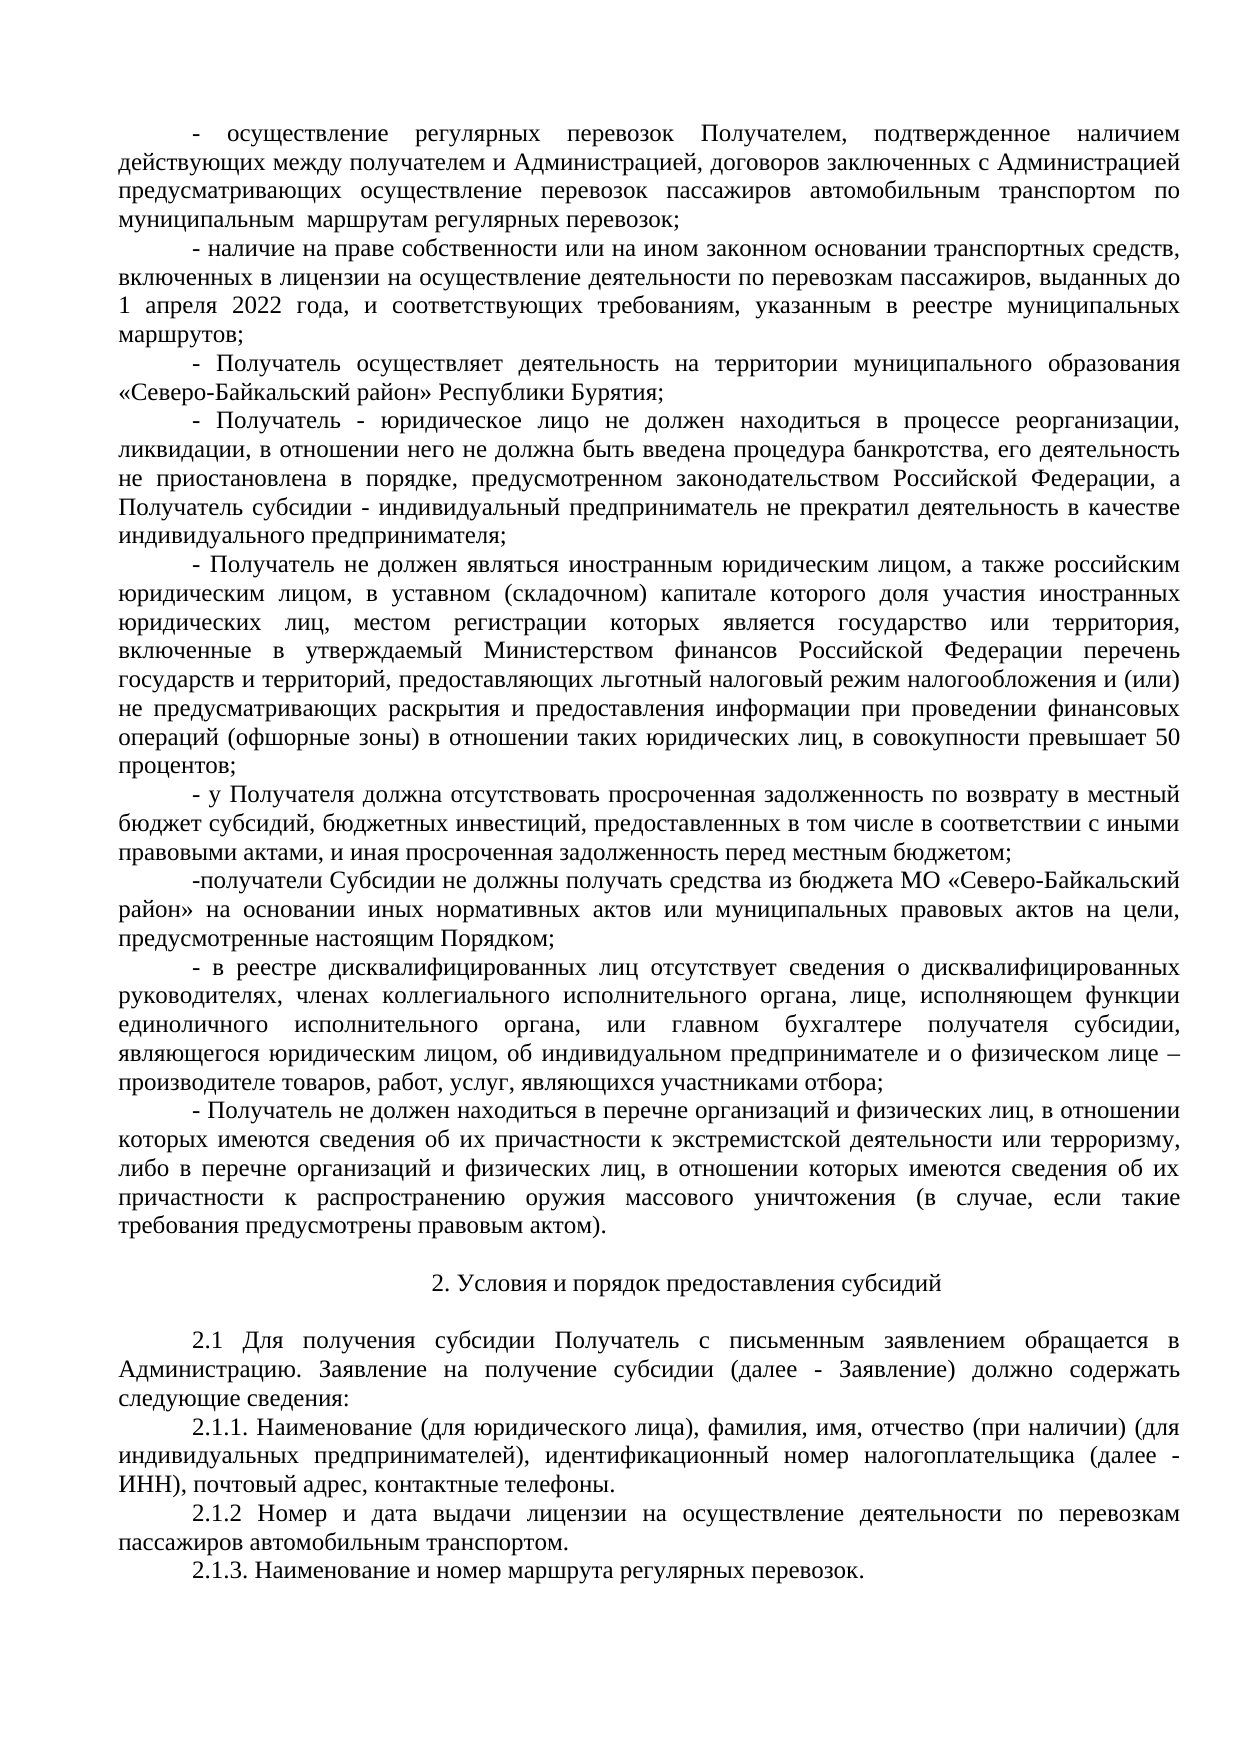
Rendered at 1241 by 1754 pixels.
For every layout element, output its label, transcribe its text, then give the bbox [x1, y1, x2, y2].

text 2.1.3. Наименование и номер маршрута регулярных перевозок. [118, 1556, 1181, 1584]
text - наличие на праве собственности или на ином законном основании транспортных средств, включенных в лицензии на осуществление деятельности по перевозкам пассажиров, выданных до 1 апреля 2022 года, и соответствующих требованиям, указанным в реестре муниципальных маршрутов; [118, 233, 1181, 348]
text - в реестре дисквалифицированных лиц отсутствует сведения о дисквалифицированных руководителях, членах коллегиального исполнительного органа, лице, исполняющем функции единоличного исполнительного органа, или главном бухгалтере получателя субсидии, являющегося юридическим лицом, об индивидуальном предпринимателе и о физическом лице – производителе товаров, работ, услуг, являющихся участниками отбора; [118, 952, 1181, 1096]
text 2.1 Для получения субсидии Получатель с письменным заявлением обращается в Администрацию. Заявление на получение субсидии (далее - Заявление) должно содержать следующие сведения: [118, 1326, 1181, 1412]
text - осуществление регулярных перевозок Получателем, подтвержденное наличием действующих между получателем и Администрацией, договоров заключенных с Администрацией предусматривающих осуществление перевозок пассажиров автомобильным транспортом по муниципальным маршрутам регулярных перевозок; [118, 118, 1181, 233]
text - Получатель осуществляет деятельность на территории муниципального образования «Северо-Байкальский район» Республики Бурятия; [118, 348, 1181, 406]
text 2.1.1. Наименование (для юридического лица), фамилия, имя, отчество (при наличии) (для индивидуальных предпринимателей), идентификационный номер налогоплательщика (далее - ИНН), почтовый адрес, контактные телефоны. [118, 1412, 1181, 1498]
text 2. Условия и порядок предоставления субсидий [118, 1268, 1181, 1297]
text - Получатель не должен являться иностранным юридическим лицом, а также российским юридическим лицом, в уставном (складочном) капитале которого доля участия иностранных юридических лиц, местом регистрации которых является государство или территория, включенные в утверждаемый Министерством финансов Российской Федерации перечень государств и территорий, предоставляющих льготный налоговый режим налогообложения и (или) не предусматривающих раскрытия и предоставления информации при проведении финансовых операций (офшорные зоны) в отношении таких юридических лиц, в совокупности превышает 50 процентов; [118, 549, 1181, 779]
text - Получатель - юридическое лицо не должен находиться в процессе реорганизации, ликвидации, в отношении него не должна быть введена процедура банкротства, его деятельность не приостановлена в порядке, предусмотренном законодательством Российской Федерации, а Получатель субсидии - индивидуальный предприниматель не прекратил деятельность в качестве индивидуального предпринимателя; [118, 406, 1181, 549]
text -получатели Субсидии не должны получать средства из бюджета МО «Северо-Байкальский район» на основании иных нормативных актов или муниципальных правовых актов на цели, предусмотренные настоящим Порядком; [118, 866, 1181, 952]
text - Получатель не должен находиться в перечне организаций и физических лиц, в отношении которых имеются сведения об их причастности к экстремистской деятельности или терроризму, либо в перечне организаций и физических лиц, в отношении которых имеются сведения об их причастности к распространению оружия массового уничтожения (в случае, если такие требования предусмотрены правовым актом). [118, 1096, 1181, 1239]
text 2.1.2 Номер и дата выдачи лицензии на осуществление деятельности по перевозкам пассажиров автомобильным транспортом. [118, 1498, 1181, 1556]
text - у Получателя должна отсутствовать просроченная задолженность по возврату в местный бюджет субсидий, бюджетных инвестиций, предоставленных в том числе в соответствии с иными правовыми актами, и иная просроченная задолженность перед местным бюджетом; [118, 779, 1181, 866]
